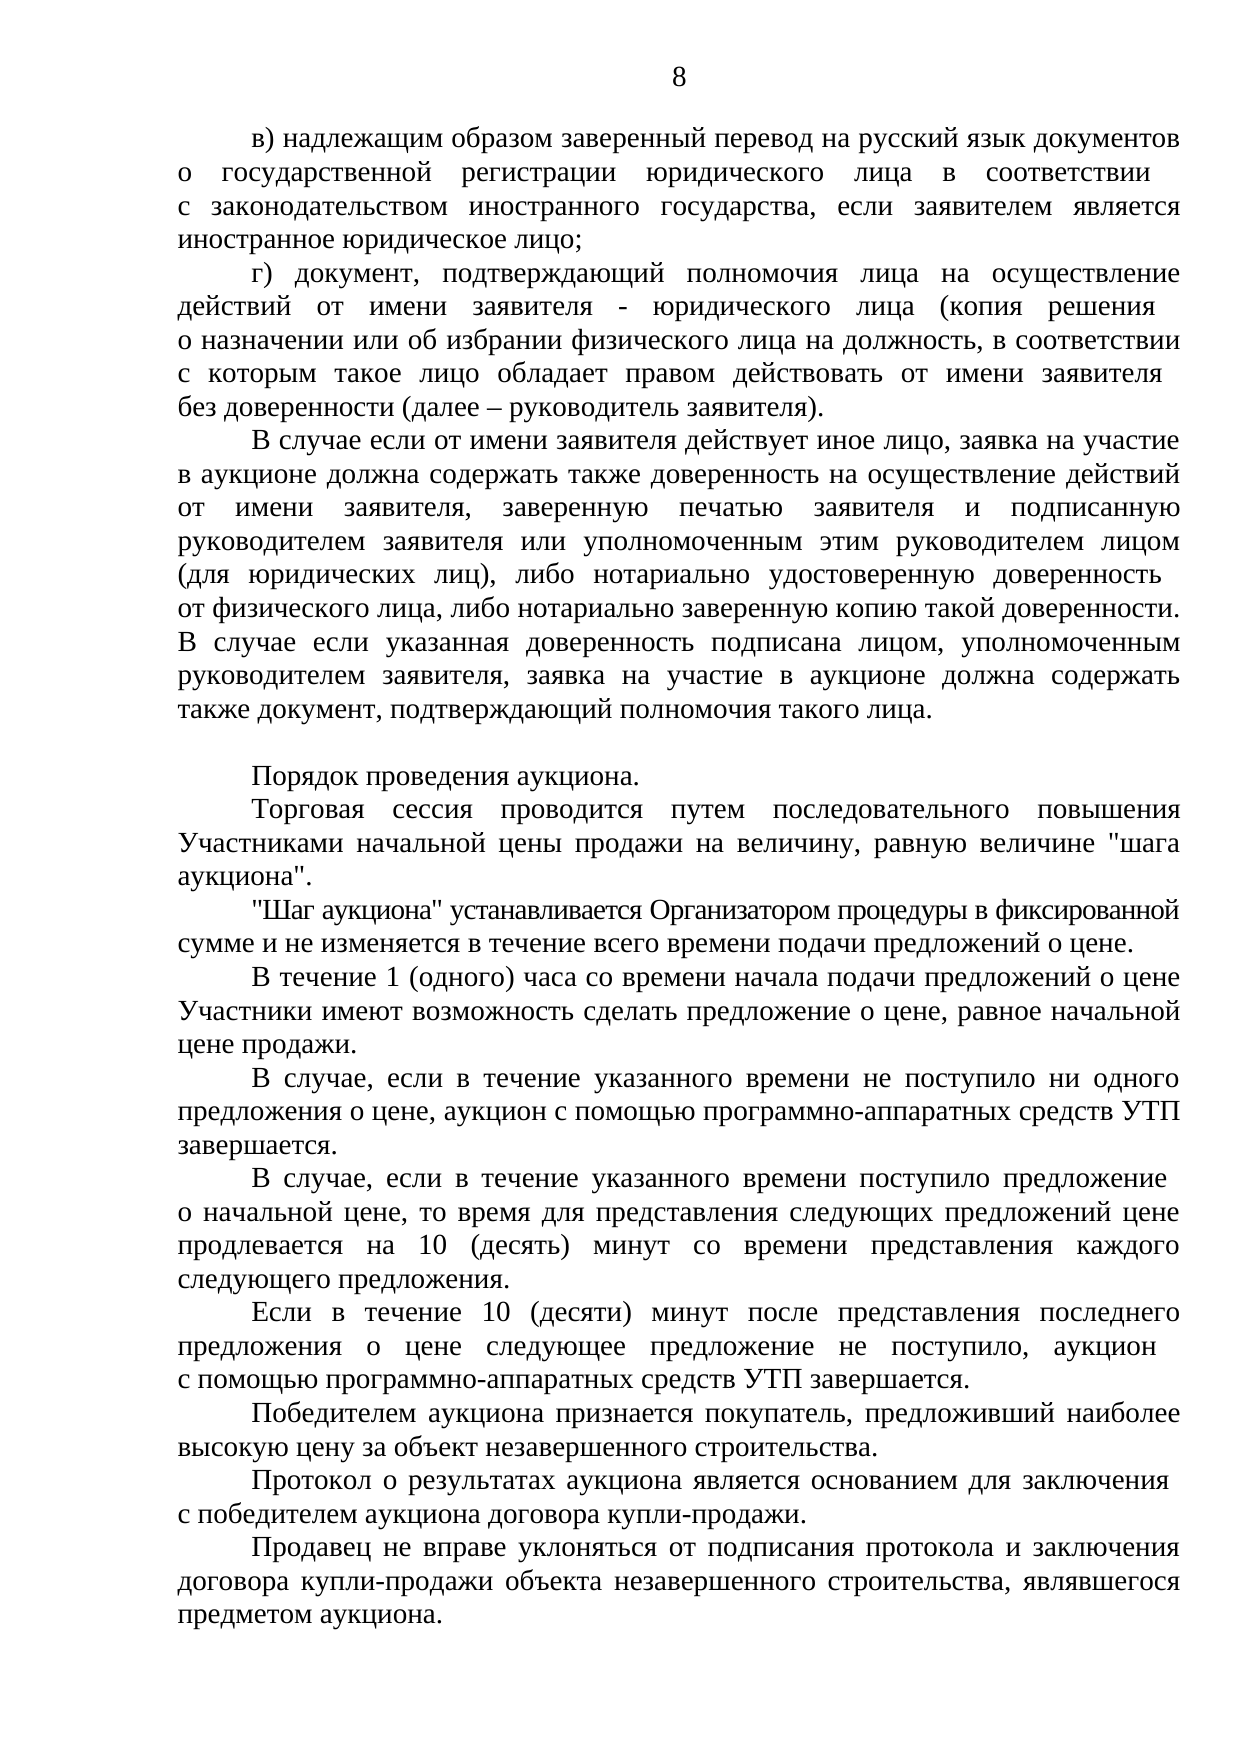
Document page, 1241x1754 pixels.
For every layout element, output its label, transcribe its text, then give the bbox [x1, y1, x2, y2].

text В случае, если в течение указанного времени не поступило ни одного предложения о цене, аукцион с помощью программно-аппаратных средств УТП завершается. [177, 1060, 1181, 1160]
text г) документ, подтверждающий полномочия лица на осуществление действий от имени заявителя - юридического лица (копия решения о назначении или об избрании физического лица на должность, в соответствии с которым такое лицо обладает правом действовать от имени заявителя без доверенности (далее – руководитель заявителя). [177, 255, 1181, 422]
text В случае если от имени заявителя действует иное лицо, заявка на участие в аукционе должна содержать также доверенность на осуществление действий от имени заявителя, заверенную печатью заявителя и подписанную руководителем заявителя или уполномоченным этим руководителем лицом (для юридических лиц), либо нотариально удостоверенную доверенность от физического лица, либо нотариально заверенную копию такой доверенности. В случае если указанная доверенность подписана лицом, уполномоченным руководителем заявителя, заявка на участие в аукционе должна содержать также документ, подтверждающий полномочия такого лица. [177, 422, 1181, 724]
text Победителем аукциона признается покупатель, предложивший наиболее высокую цену за объект незавершенного строительства. [177, 1395, 1181, 1462]
text Продавец не вправе уклоняться от подписания протокола и заключения договора купли-продажи объекта незавершенного строительства, являвшегося предметом аукциона. [177, 1529, 1181, 1630]
text В случае, если в течение указанного времени поступило предложение о начальной цене, то время для представления следующих предложений цене продлевается на 10 (десять) минут со времени представления каждого следующего предложения. [177, 1160, 1181, 1294]
text Порядок проведения аукциона. [177, 758, 1181, 791]
text в) надлежащим образом заверенный перевод на русский язык документов о государственной регистрации юридического лица в соответствии с законодательством иностранного государства, если заявителем является иностранное юридическое лицо; [177, 121, 1181, 255]
text "Шаг аукциона" устанавливается Организатором процедуры в фиксированной сумме и не изменяется в течение всего времени подачи предложений о цене. [177, 892, 1181, 959]
text Торговая сессия проводится путем последовательного повышения Участниками начальной цены продажи на величину, равную величине "шага аукциона". [177, 791, 1181, 892]
text В течение 1 (одного) часа со времени начала подачи предложений о цене Участники имеют возможность сделать предложение о цене, равное начальной цене продажи. [177, 959, 1181, 1060]
text Если в течение 10 (десяти) минут после представления последнего предложения о цене следующее предложение не поступило, аукцион с помощью программно-аппаратных средств УТП завершается. [177, 1294, 1181, 1395]
text Протокол о результатах аукциона является основанием для заключения с победителем аукциона договора купли-продажи. [177, 1462, 1181, 1529]
